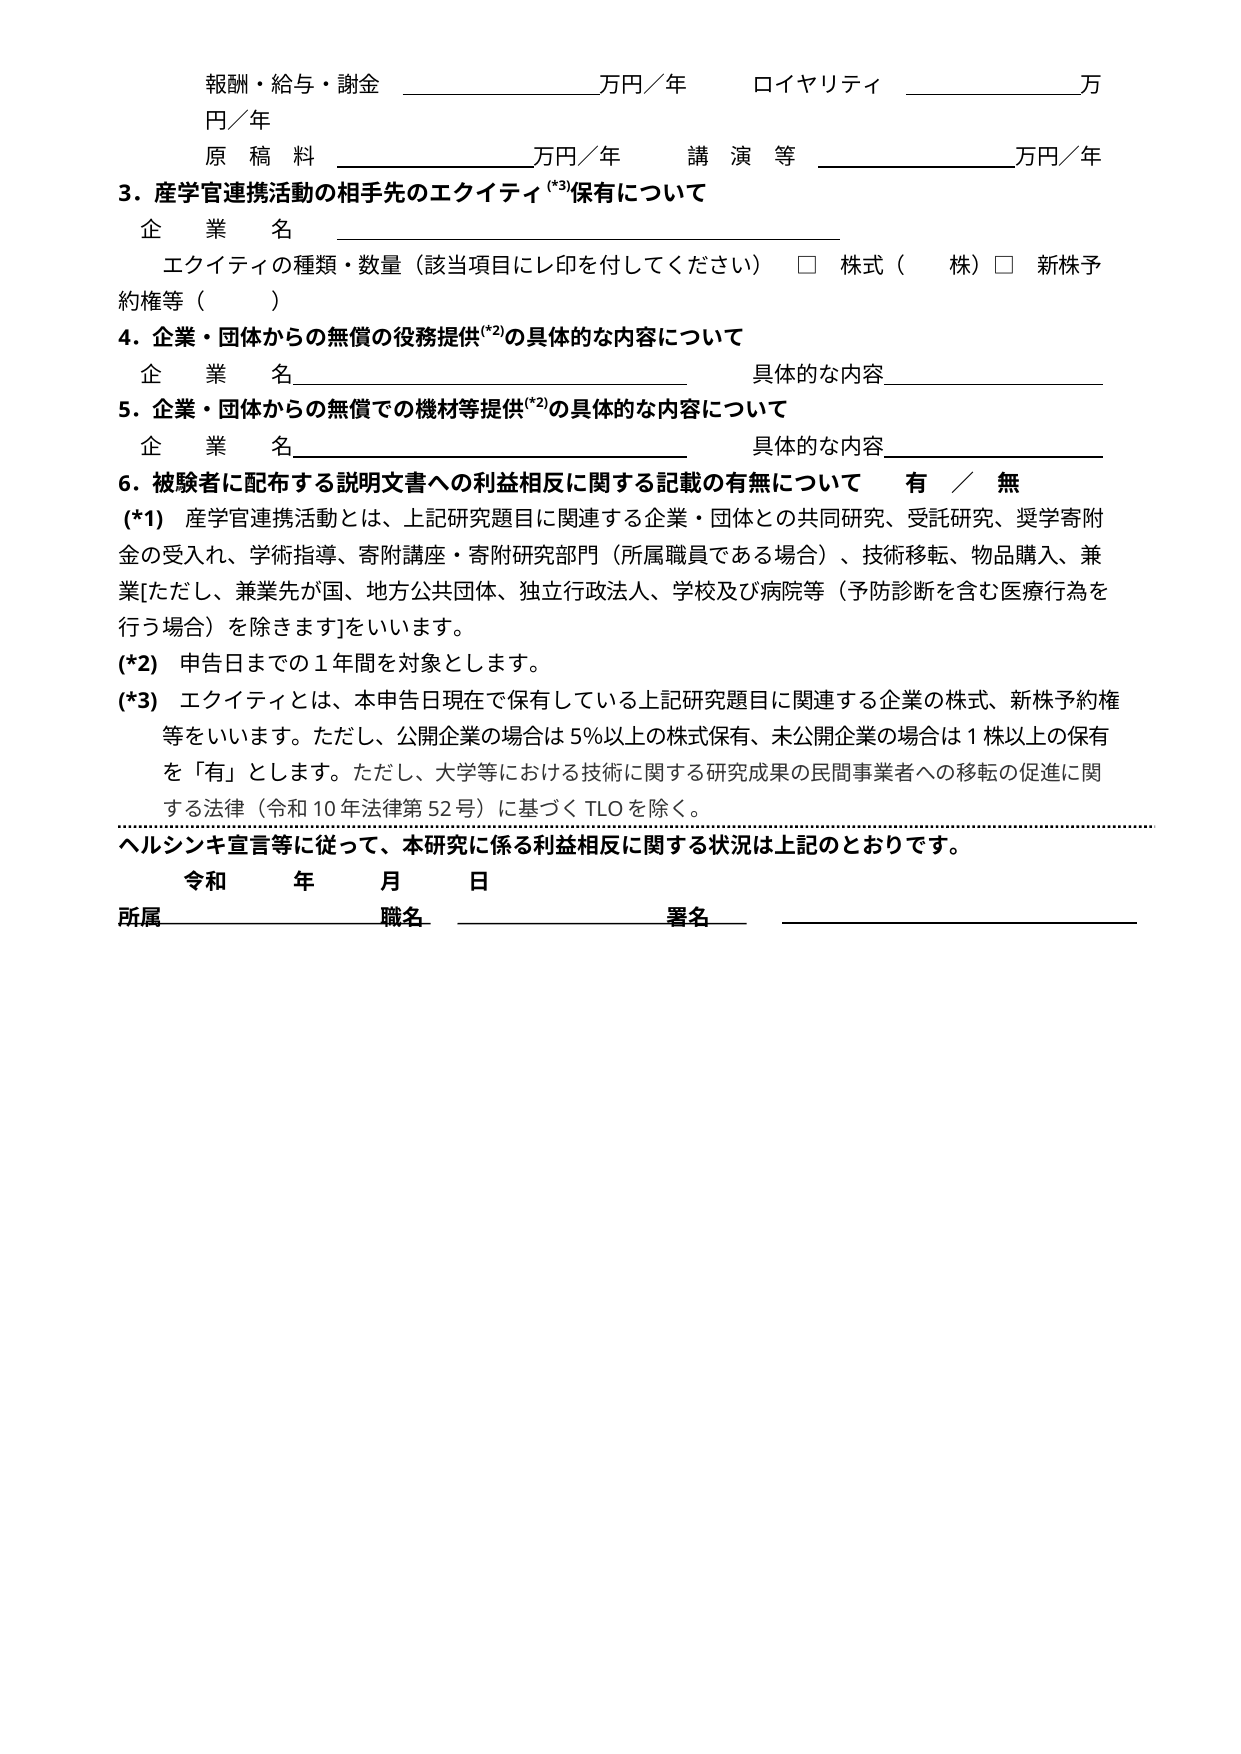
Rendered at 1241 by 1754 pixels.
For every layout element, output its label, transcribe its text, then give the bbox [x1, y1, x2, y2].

text ヘルシンキ宣言等に従って、本研究に係る利益相反に関する状況は上記のとおりです。 [118, 826, 1122, 862]
text (*1) 産学官連携活動とは、上記研究題目に関連する企業・団体との共同研究、受託研究、奨学寄附金の受入れ、学術指導、寄附講座・寄附研究部門（所属職員である場合）、技術移転、物品購入、兼業[ただし、兼業先が国、地方公共団体、独立行政法人、学校及び病院等（予防診断を含む医療行為を行う場合）を除きます]をいいます。 [118, 499, 1122, 644]
text 3．産学官連携活動の相手先のエクイティ (*3)保有について [118, 173, 1122, 209]
text (*2) 申告日までの１年間を対象とします。 [118, 644, 1122, 681]
text 令和 年 月 日 [118, 862, 1122, 898]
text 企 業 名 [118, 209, 1122, 246]
text (*3) エクイティとは、本申告日現在で保有している上記研究題目に関連する企業の株式、新株予約権等をいいます。ただし、公開企業の場合は5％以上の株式保有、未公開企業の場合は1株以上の保有を「有」とします。ただし、大学等における技術に関する研究成果の民間事業者への移転の促進に関する法律（令和10年法律第52号）に基づくTLOを除く。 [118, 681, 1122, 826]
text 原 稿 料 万円／年 講 演 等 万円／年 [118, 137, 1122, 173]
text 企 業 名 具体的な内容 [118, 354, 1122, 391]
text 所属 職名 署名 [118, 898, 1122, 934]
text エクイティの種類・数量（該当項目にレ印を付してください） □ 株式（ 株）□ 新株予約権等（ ） [118, 246, 1122, 318]
text 5．企業・団体からの無償での機材等提供(*2)の具体的な内容について [118, 391, 1122, 427]
text 6．被験者に配布する説明文書への利益相反に関する記載の有無について 有 ／ 無 [118, 463, 1122, 499]
text 報酬・給与・謝金 万円／年 ロイヤリティ 万円／年 [206, 64, 1122, 137]
text 4．企業・団体からの無償の役務提供(*2)の具体的な内容について [118, 318, 1122, 354]
text 企 業 名 具体的な内容 [118, 427, 1122, 463]
